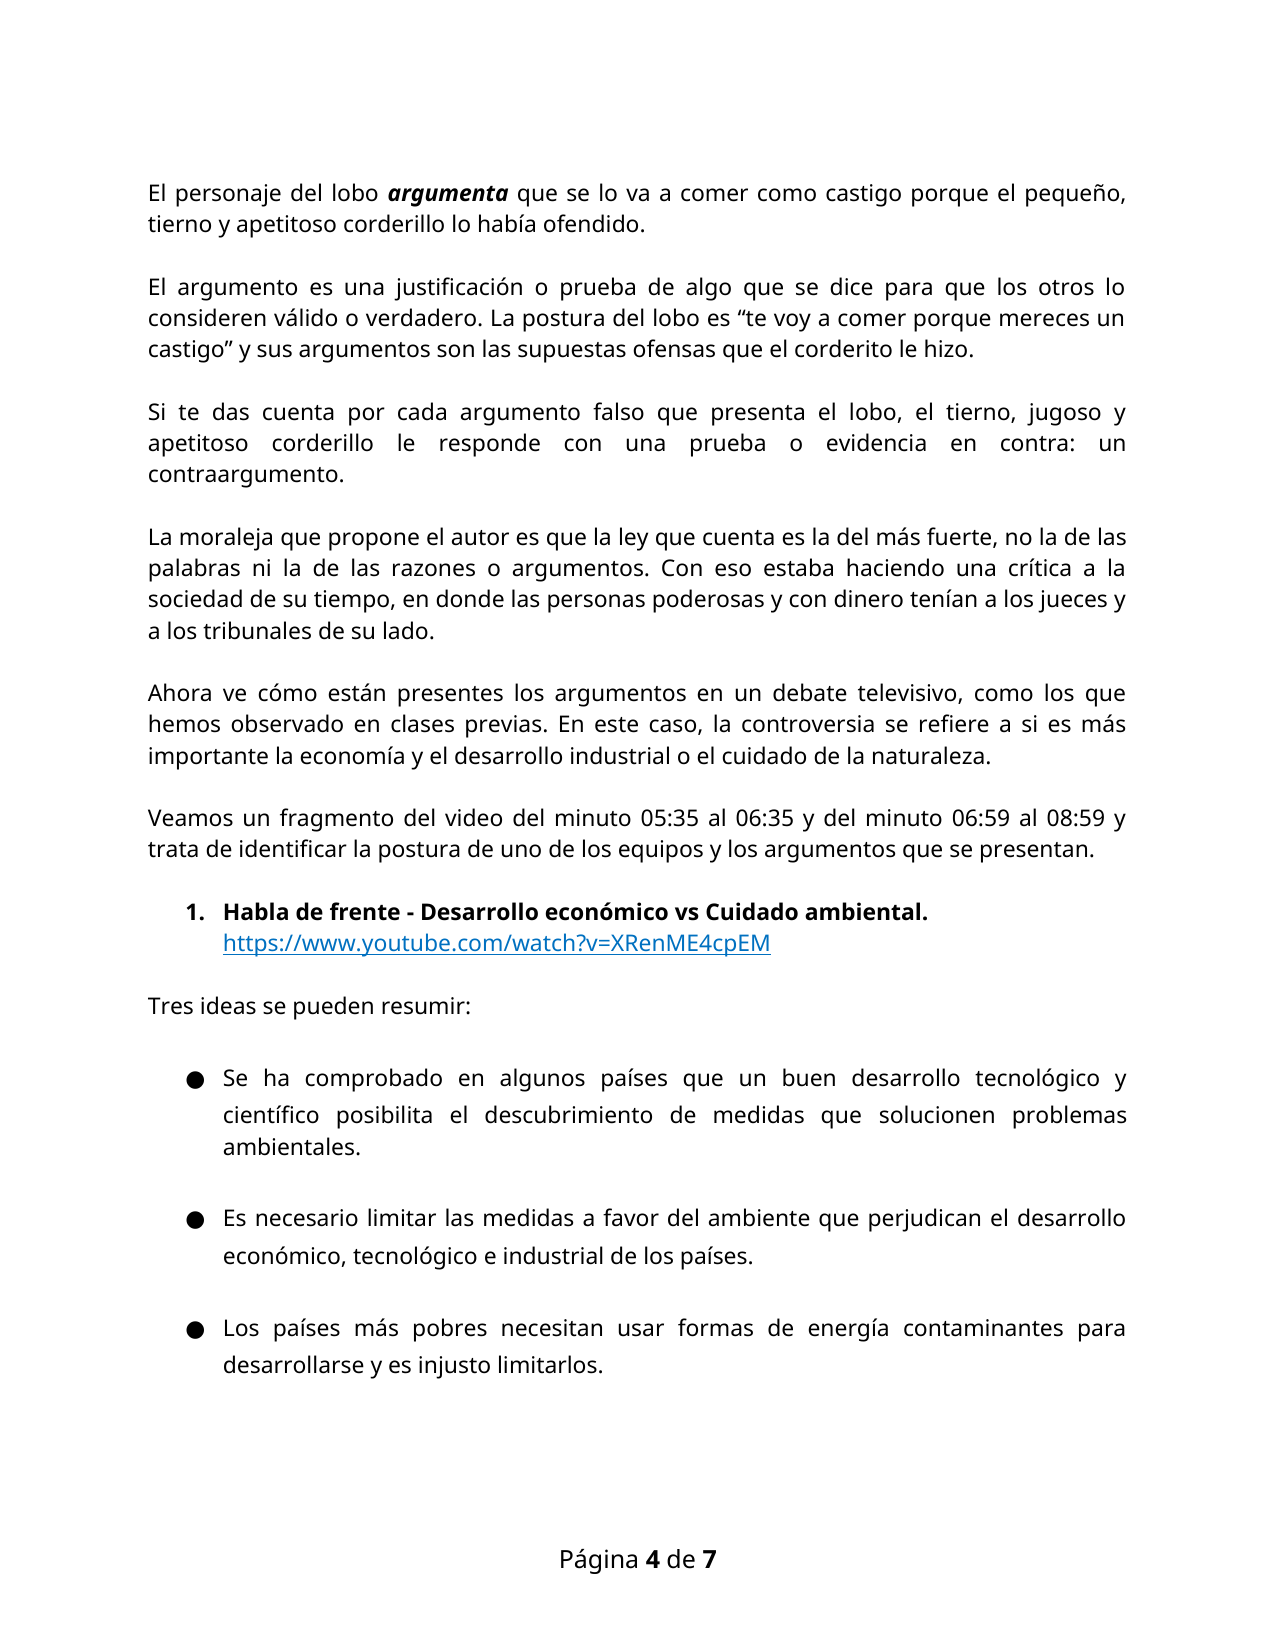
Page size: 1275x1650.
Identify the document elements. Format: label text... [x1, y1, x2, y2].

text Ahora ve cómo están presentes los argumentos en un debate televisivo, como los que hemos observado en clases previas. En este caso, la controversia se refiere a si es más importante la economía y el desarrollo industrial o el cuidado de la naturaleza. [148, 677, 1127, 771]
text El personaje del lobo argumenta que se lo va a comer como castigo porque el pequeño, tierno y apetitoso corderillo lo había ofendido. [148, 177, 1127, 240]
list Habla de frente - Desarrollo económico vs Cuidado ambiental. [185, 896, 1127, 927]
text El argumento es una justificación o prueba de algo que se dice para que los otros lo consideren válido o verdadero. La postura del lobo es “te voy a comer porque mereces un castigo” y sus argumentos son las supuestas ofensas que el corderito le hizo. [148, 271, 1127, 365]
text Si te das cuenta por cada argumento falso que presenta el lobo, el tierno, jugoso y apetitoso corderillo le responde con una prueba o evidencia en contra: un contraargumento. [148, 396, 1127, 490]
text La moraleja que propone el autor es que la ley que cuenta es la del más fuerte, no la de las palabras ni la de las razones o argumentos. Con eso estaba haciendo una crítica a la sociedad de su tiempo, en donde las personas poderosas y con dinero tenían a los jueces y a los tribunales de su lado. [148, 521, 1127, 646]
list Se ha comprobado en algunos países que un buen desarrollo tecnológico y científico posibilita el descubrimiento de medidas que solucionen problemas ambientales. [185, 1052, 1127, 1162]
text https://www.youtube.com/watch?v=XRenME4cpEM [223, 927, 1127, 958]
text Tres ideas se pueden resumir: [148, 990, 1127, 1021]
list Es necesario limitar las medidas a favor del ambiente que perjudican el desarrollo económico, tecnológico e industrial de los países. [185, 1193, 1127, 1271]
text Veamos un fragmento del video del minuto 05:35 al 06:35 y del minuto 06:59 al 08:59 y trata de identificar la postura de uno de los equipos y los argumentos que se presentan. [148, 802, 1127, 865]
list Los países más pobres necesitan usar formas de energía contaminantes para desarrollarse y es injusto limitarlos. [185, 1302, 1127, 1381]
